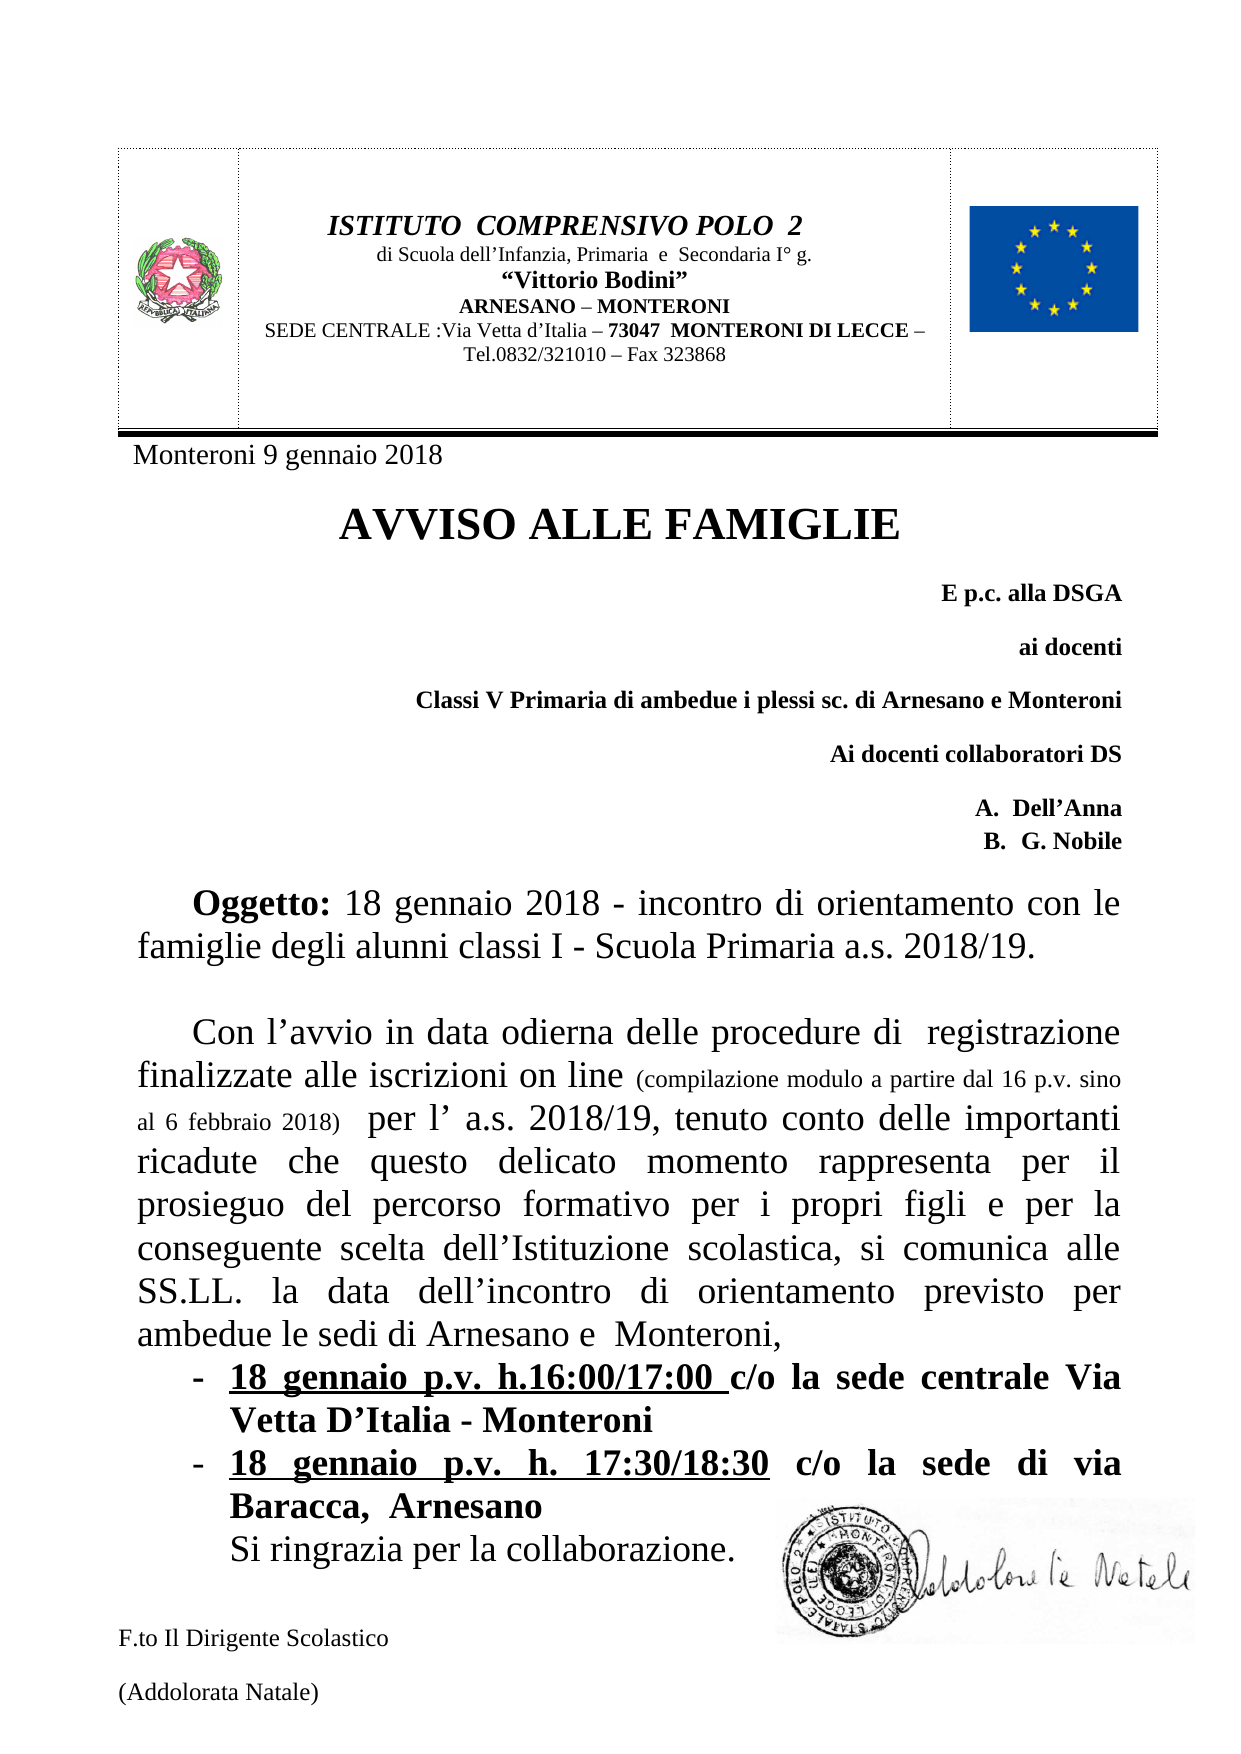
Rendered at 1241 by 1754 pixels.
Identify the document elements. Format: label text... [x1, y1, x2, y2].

picture [775, 1498, 1196, 1644]
text Classi V Primaria di ambedue i plessi sc. di Arnesano e Monteroni [118, 685, 1122, 714]
table_header ISTITUTO COMPRENSIVO POLO 2 di Scuola dell’Infanzia, Primaria e Secondaria I° g. “Vittorio Bodini” ARNESANO – MONTERONI SEDE CENTRALE :Via Vetta d’Italia – 73047 MONTERONI DI LECCE – Tel.0832/321010 – Fax 323868 [238, 148, 951, 428]
text E p.c. alla DSGA [118, 578, 1122, 606]
list Dell’Anna [156, 793, 1122, 822]
table_header [951, 148, 1157, 428]
text (Addolorata Natale) [118, 1677, 1122, 1706]
text Monteroni 9 gennaio 2018 [118, 437, 1122, 471]
table_header [118, 148, 238, 428]
text Oggetto: 18 gennaio 2018 - incontro di orientamento con le famiglie degli alunni classi I - Scuola Primaria a.s. 2018/19. [137, 880, 1122, 966]
text ai docenti [118, 632, 1122, 660]
text Ai docenti collaboratori DS [118, 739, 1122, 768]
text F.to Il Dirigente Scolastico [118, 1623, 1122, 1652]
text AVVISO ALLE FAMIGLIE [118, 496, 1122, 549]
list 18 gennaio p.v. h. 17:30/18:30 c/o la sede di via Baracca, Arnesano [192, 1441, 1122, 1527]
list 18 gennaio p.v. h.16:00/17:00 c/o la sede centrale Via Vetta D’Italia - Monteroni [192, 1354, 1122, 1441]
list G. Nobile [156, 826, 1122, 855]
picture [969, 206, 1139, 332]
text Con l’avvio in data odierna delle procedure di registrazione finalizzate alle iscrizioni on line (compilazione modulo a partire dal 16 p.v. sino al 6 febbraio 2018) per l’ a.s. 2018/19, tenuto conto delle importanti ricadute che questo delicato momento rappresenta per il prosieguo del percorso formativo per i propri figli e per la conseguente scelta dell’Istituzione scolastica, si comunica alle SS.LL. la data dell’incontro di orientamento previsto per ambedue le sedi di Arnesano e Monteroni, [137, 1009, 1122, 1354]
list Si ringrazia per la collaborazione. [229, 1527, 1122, 1570]
